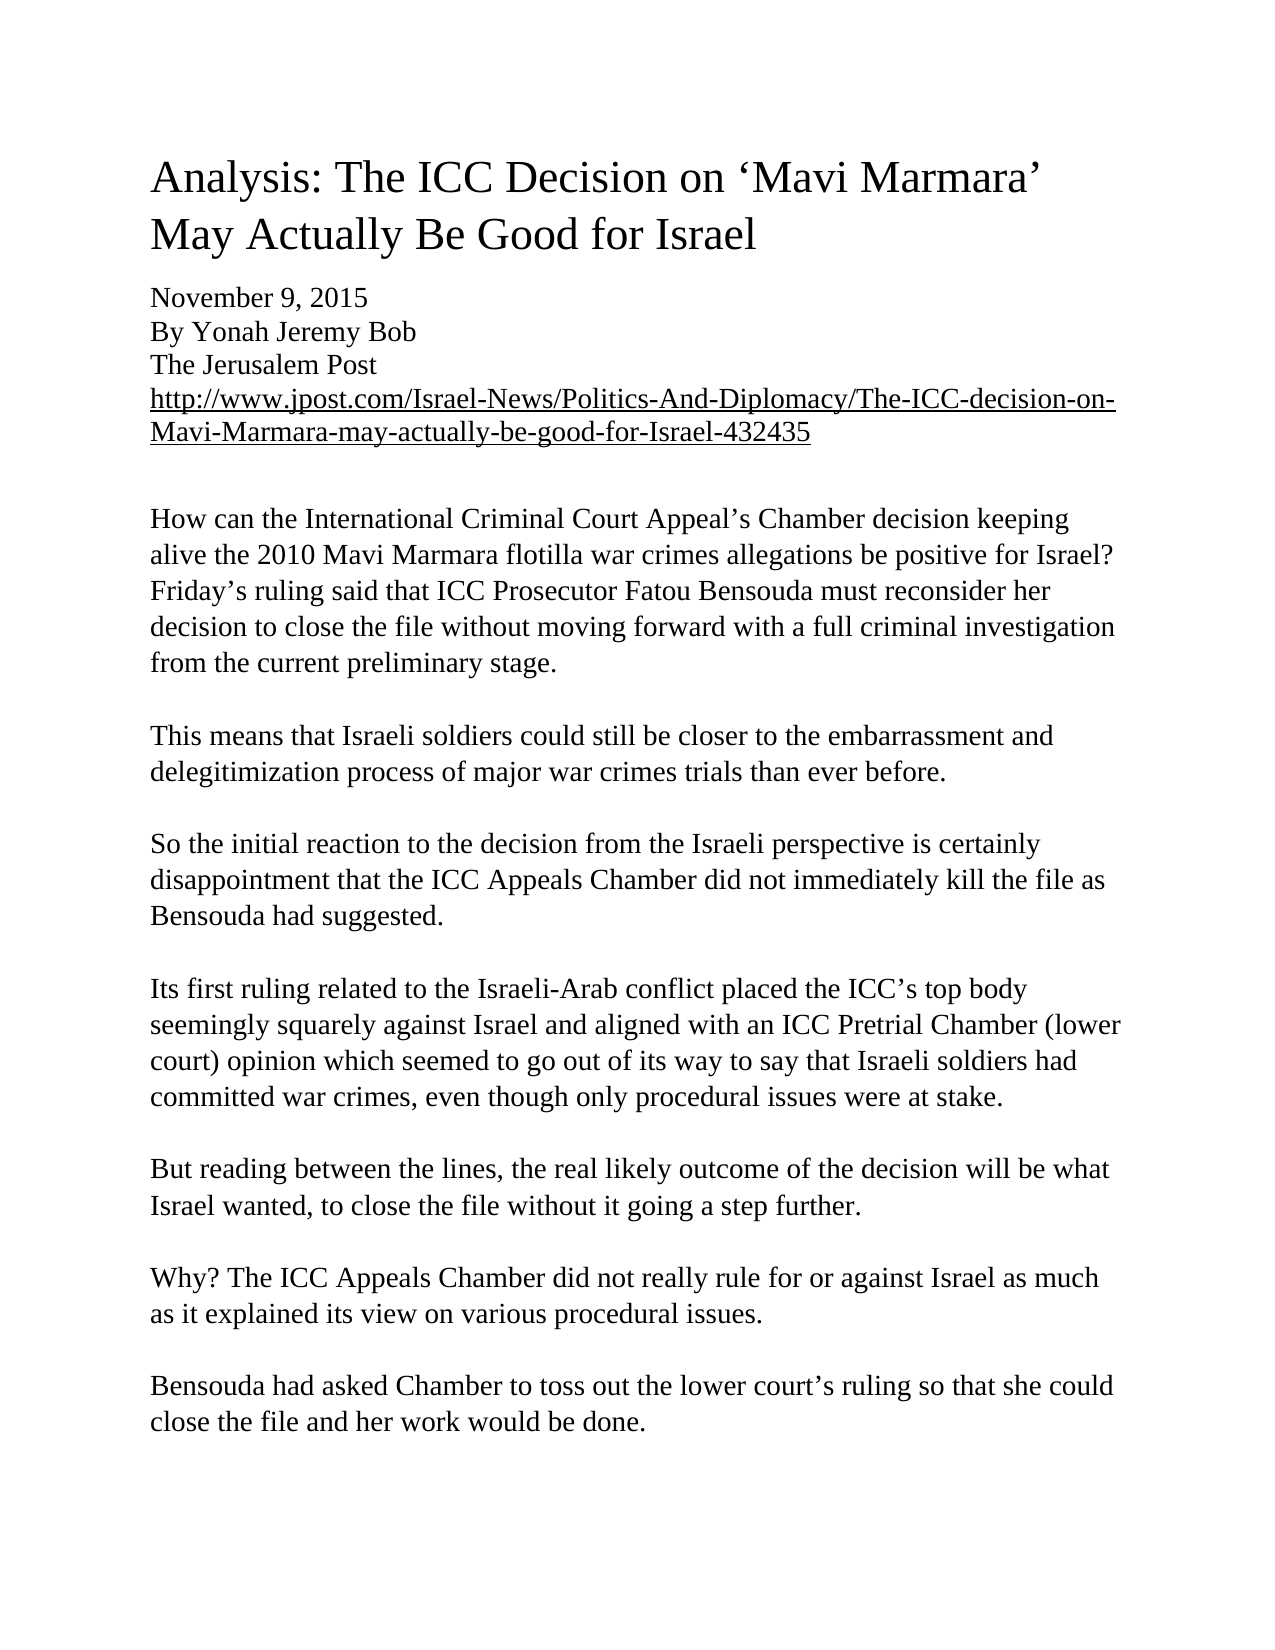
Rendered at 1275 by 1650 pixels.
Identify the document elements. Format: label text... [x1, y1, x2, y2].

text Analysis: The ICC Decision on ‘Mavi Marmara’ May Actually Be Good for Israel [150, 150, 1125, 259]
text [150, 501, 1125, 1474]
text By Yonah Jeremy Bob [150, 314, 1125, 347]
text November 9, 2015 [150, 280, 1125, 314]
text http://www.jpost.com/Israel-News/Politics-And-Diplomacy/The-ICC-decision-on-Mavi-Marmara-may-actually-be-good-for-Israel-432435 [150, 381, 1125, 448]
text The Jerusalem Post [150, 347, 1125, 381]
